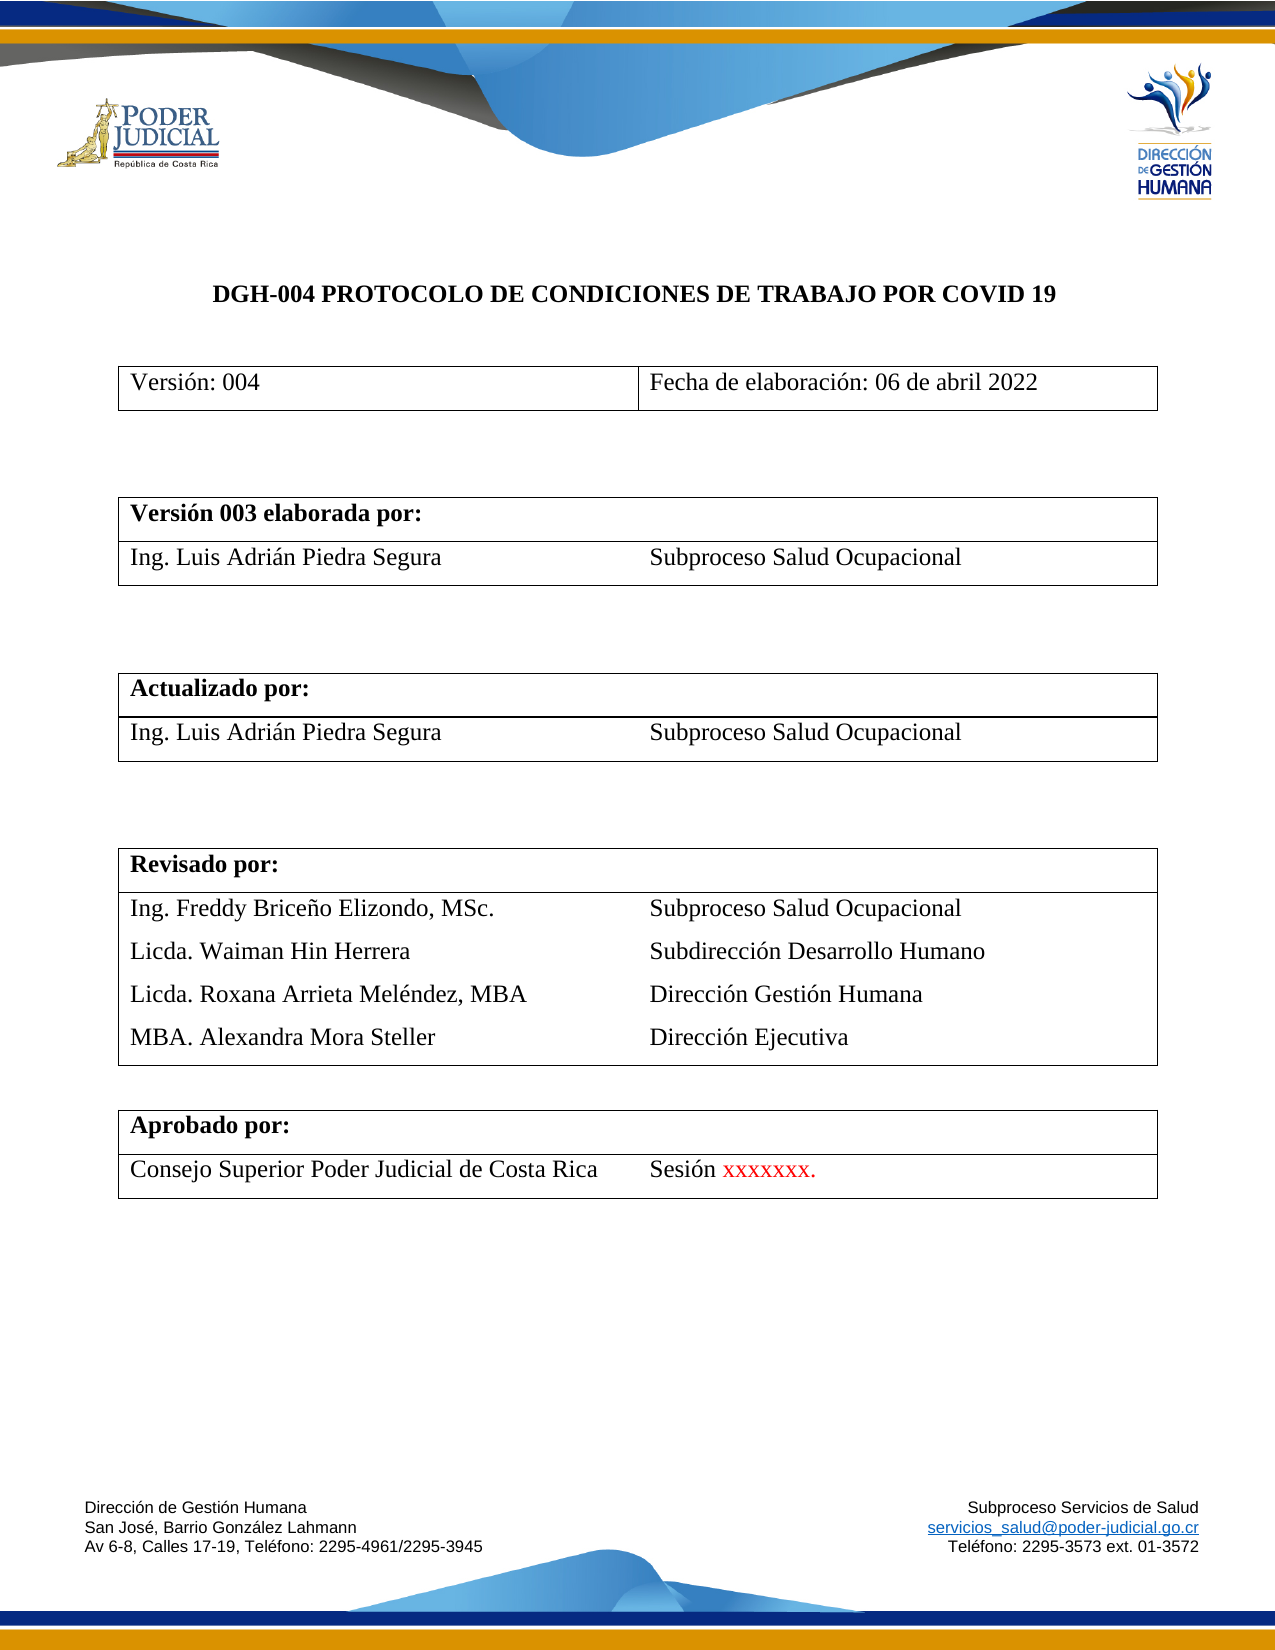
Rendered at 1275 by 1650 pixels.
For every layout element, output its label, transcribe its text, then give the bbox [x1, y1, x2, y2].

table_header Revisado por: [119, 849, 1157, 892]
table_cell Ing. Luis Adrián Piedra Segura [119, 718, 638, 761]
table_cell Ing. Luis Adrián Piedra Segura [119, 542, 638, 585]
table_header Aprobado por: [119, 1111, 1157, 1153]
table_cell Subproceso Salud Ocupacional Subdirección Desarrollo Humano Dirección Gestión Humana Dirección Ejecutiva [638, 893, 1157, 1065]
table_header Fecha de elaboración: 06 de abril 2022 [639, 367, 1157, 410]
picture [0, 1, 1275, 1650]
text DGH-004 PROTOCOLO DE CONDICIONES DE TRABAJO POR COVID 19 [118, 279, 1157, 308]
table_header Versión 003 elaborada por: [119, 498, 1157, 541]
table_cell Sesión xxxxxxx. [638, 1155, 1157, 1198]
table_cell Ing. Freddy Briceño Elizondo, MSc. Licda. Waiman Hin Herrera Licda. Roxana Arrieta Meléndez, MBA MBA. Alexandra Mora Steller [119, 893, 638, 1065]
table_cell Consejo Superior Poder Judicial de Costa Rica [119, 1155, 638, 1198]
table_cell Subproceso Salud Ocupacional [638, 542, 1157, 585]
table_cell Subproceso Salud Ocupacional [638, 718, 1157, 761]
table_header Actualizado por: [119, 674, 1157, 716]
table_header Versión: 004 [119, 367, 638, 410]
